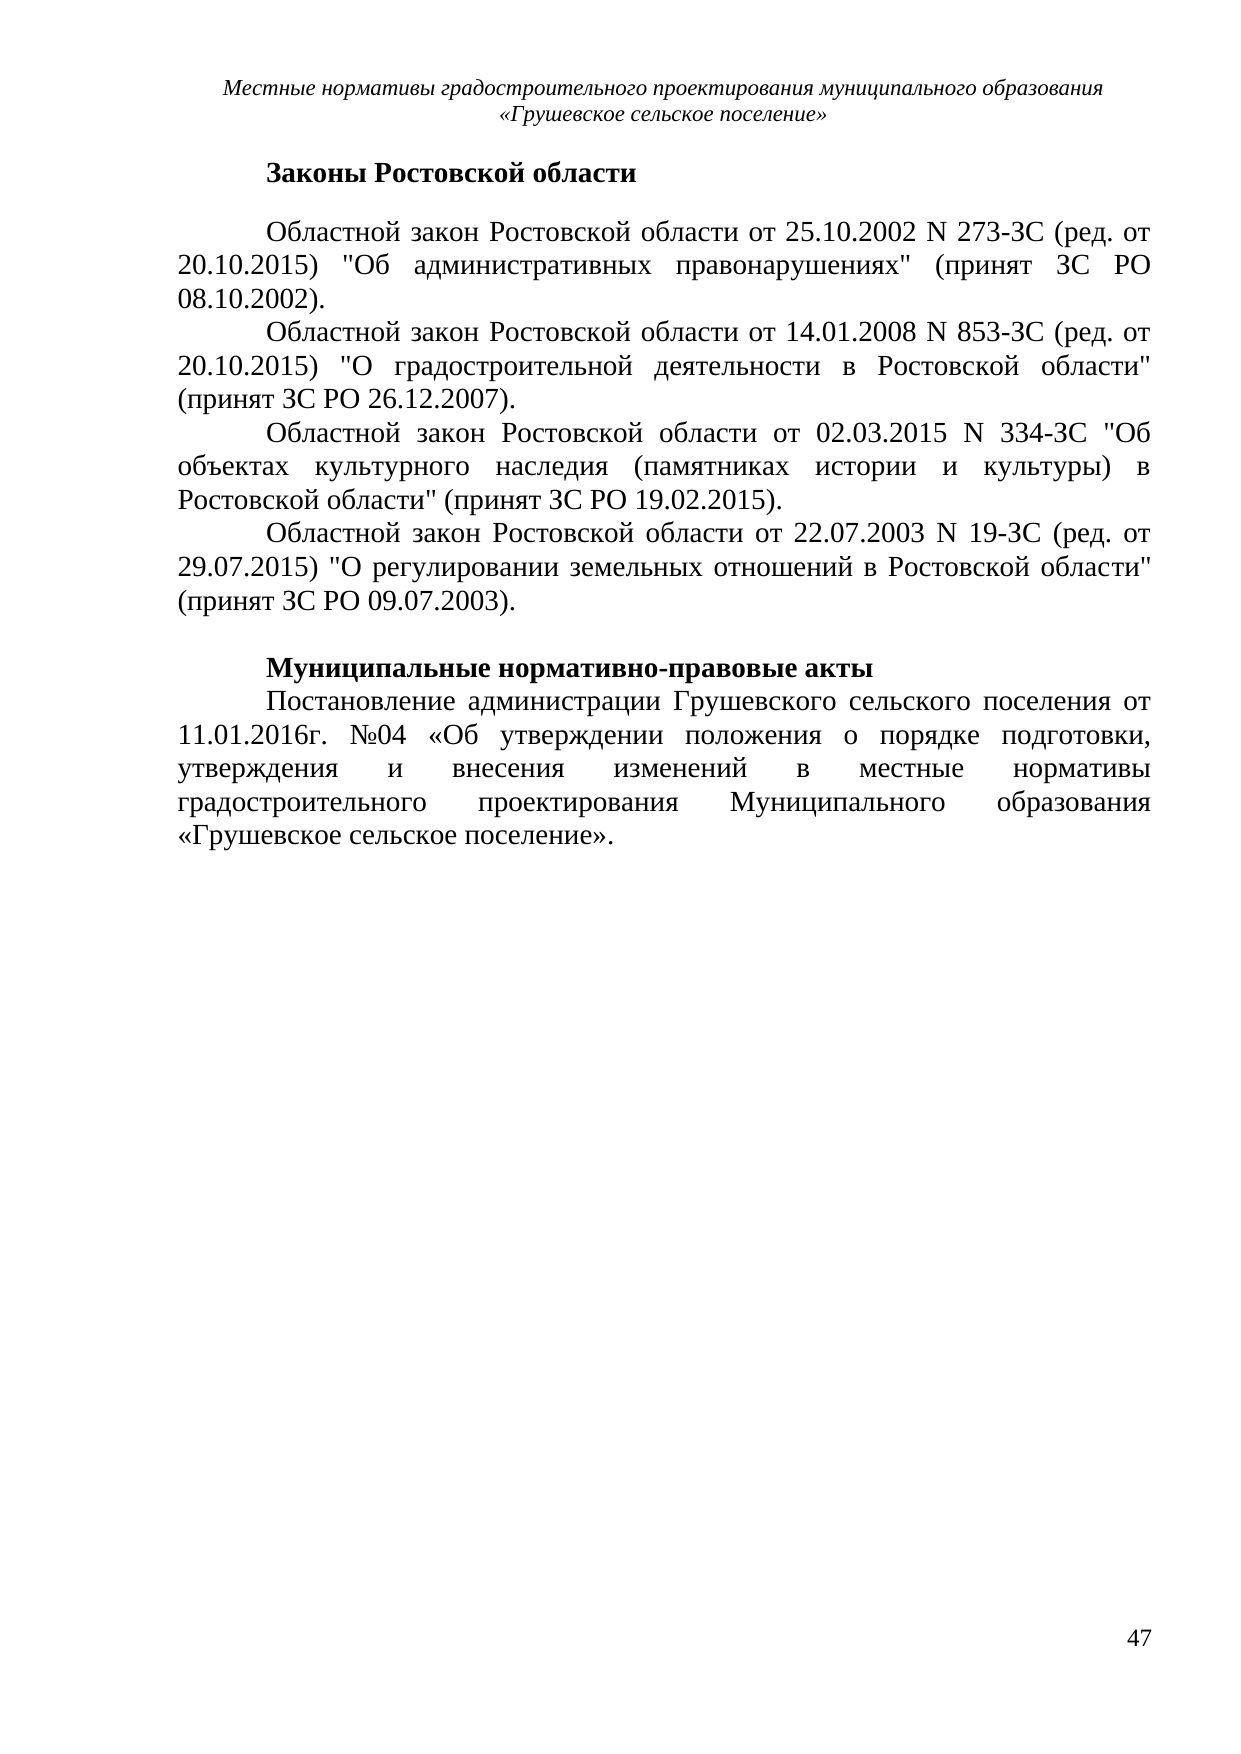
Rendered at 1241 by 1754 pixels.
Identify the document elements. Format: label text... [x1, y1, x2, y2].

text Законы Ростовской области [177, 155, 1152, 189]
text Областной закон Ростовской области от 22.07.2003 N 19-ЗС (ред. от 29.07.2015) "О регулировании земельных отношений в Ростовской области" (принят ЗС РО 09.07.2003). [177, 516, 1152, 616]
text Областной закон Ростовской области от 14.01.2008 N 853-ЗС (ред. от 20.10.2015) "О градостроительной деятельности в Ростовской области" (принят ЗС РО 26.12.2007). [177, 314, 1152, 415]
text Муниципальные нормативно-правовые акты [177, 650, 1152, 683]
text Постановление администрации Грушевского сельского поселения от 11.01.2016г. №04 «Об утверждении положения о порядке подготовки, утверждения и внесения изменений в местные нормативы градостроительного проектирования Муниципального образования «Грушевское сельское поселение». [177, 683, 1152, 851]
text Областной закон Ростовской области от 25.10.2002 N 273-ЗС (ред. от 20.10.2015) "Об административных правонарушениях" (принят ЗС РО 08.10.2002). [177, 214, 1152, 314]
text Областной закон Ростовской области от 02.03.2015 N 334-ЗС "Об объектах культурного наследия (памятниках истории и культуры) в Ростовской области" (принят ЗС РО 19.02.2015). [177, 415, 1152, 516]
